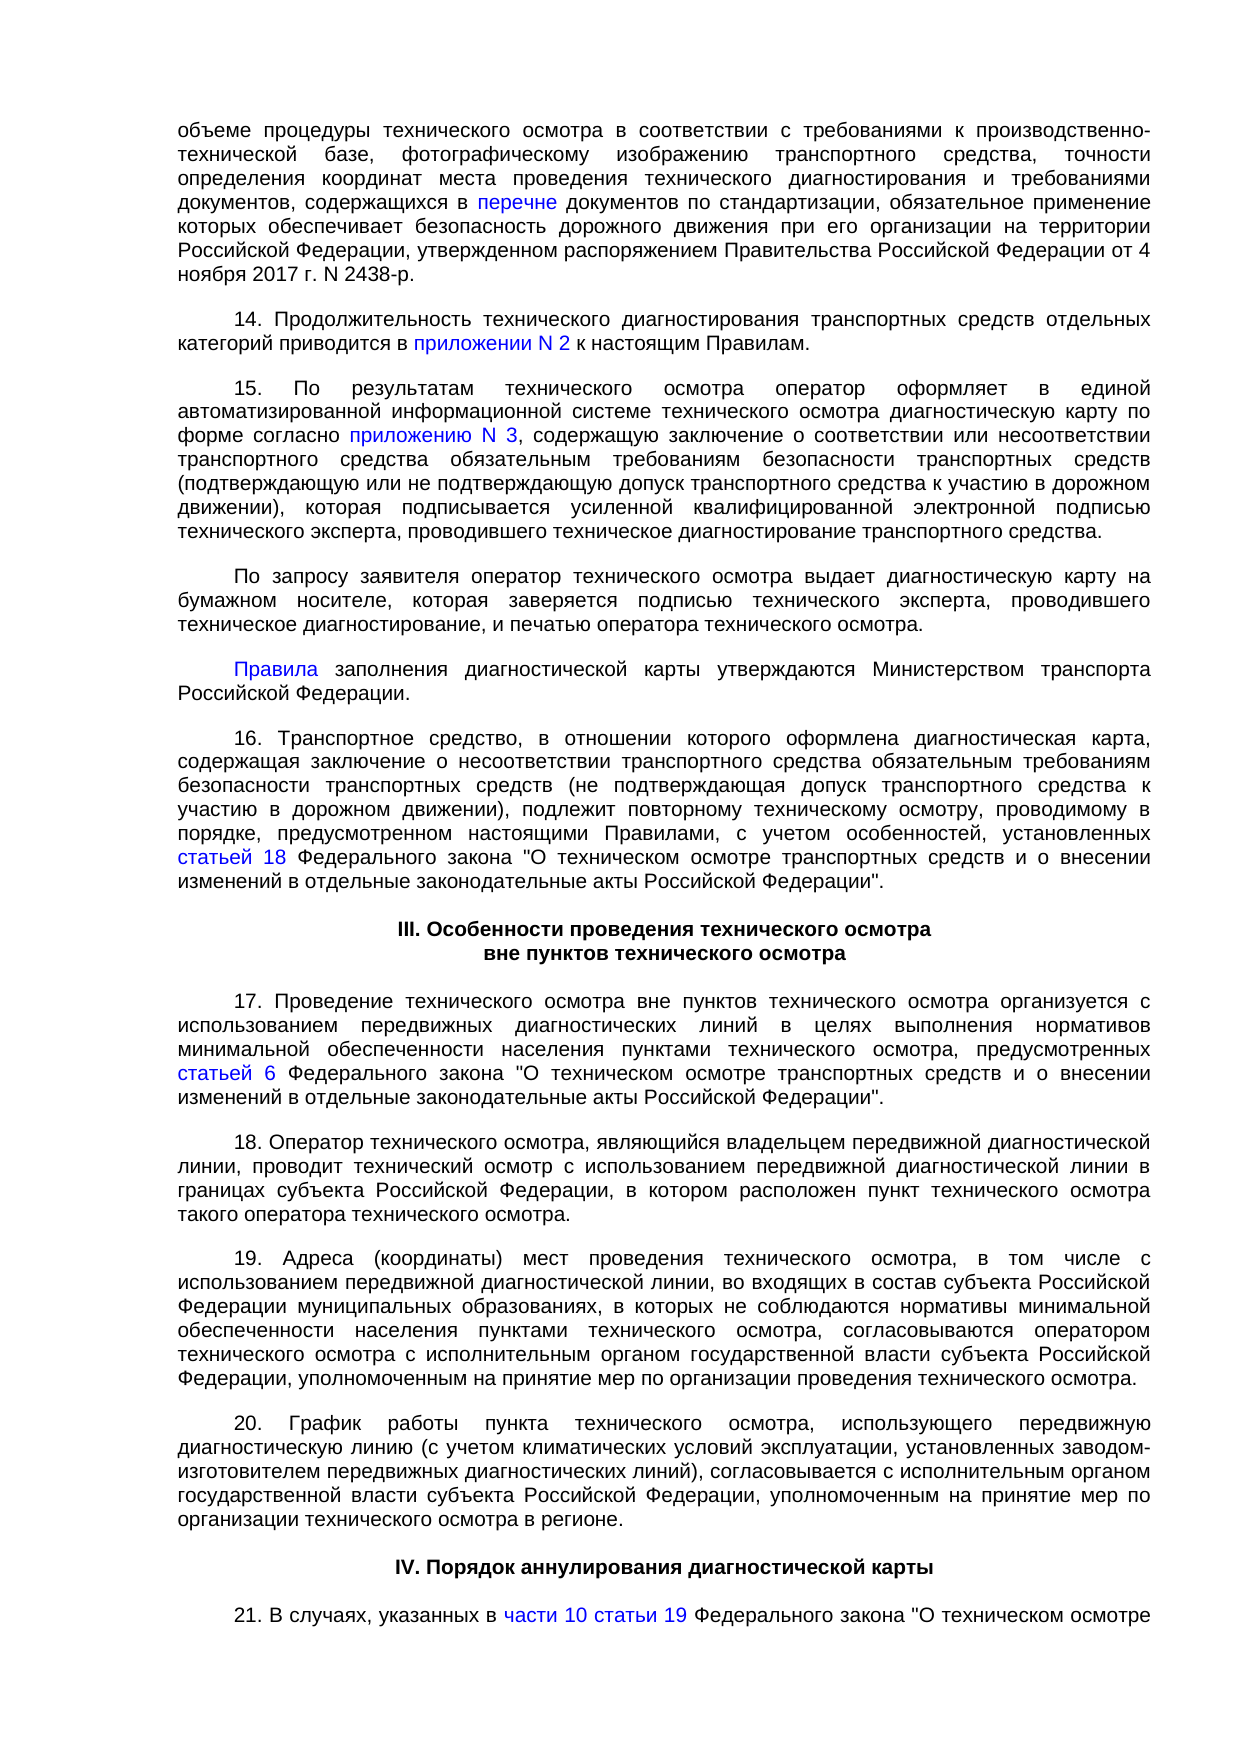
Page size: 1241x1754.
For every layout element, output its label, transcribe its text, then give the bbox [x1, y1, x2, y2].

text 16. Транспортное средство, в отношении которого оформлена диагностическая карта, содержащая заключение о несоответствии транспортного средства обязательным требованиям безопасности транспортных средств (не подтверждающая допуск транспортного средства к участию в дорожном движении), подлежит повторному техническому осмотру, проводимому в порядке, предусмотренном настоящими Правилами, с учетом особенностей, установленных статьей 18 Федерального закона "О техническом осмотре транспортных средств и о внесении изменений в отдельные законодательные акты Российской Федерации". [177, 725, 1152, 893]
text 20. График работы пункта технического осмотра, использующего передвижную диагностическую линию (с учетом климатических условий эксплуатации, установленных заводом-изготовителем передвижных диагностических линий), согласовывается с исполнительным органом государственной власти субъекта Российской Федерации, уполномоченным на принятие мер по организации технического осмотра в регионе. [177, 1411, 1152, 1531]
text 15. По результатам технического осмотра оператор оформляет в единой автоматизированной информационной системе технического осмотра диагностическую карту по форме согласно приложению N 3, содержащую заключение о соответствии или несоответствии транспортного средства обязательным требованиям безопасности транспортных средств (подтверждающую или не подтверждающую допуск транспортного средства к участию в дорожном движении), которая подписывается усиленной квалифицированной электронной подписью технического эксперта, проводившего техническое диагностирование транспортного средства. [177, 375, 1152, 543]
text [177, 118, 1152, 286]
text 14. Продолжительность технического диагностирования транспортных средств отдельных категорий приводится в приложении N 2 к настоящим Правилам. [177, 307, 1152, 354]
text Правила заполнения диагностической карты утверждаются Министерством транспорта Российской Федерации. [177, 657, 1152, 704]
title III. Особенности проведения технического осмотра [177, 917, 1152, 941]
text 18. Оператор технического осмотра, являющийся владельцем передвижной диагностической линии, проводит технический осмотр с использованием передвижной диагностической линии в границах субъекта Российской Федерации, в котором расположен пункт технического осмотра такого оператора технического осмотра. [177, 1129, 1152, 1225]
text 17. Проведение технического осмотра вне пунктов технического осмотра организуется с использованием передвижных диагностических линий в целях выполнения нормативов минимальной обеспеченности населения пунктами технического осмотра, предусмотренных статьей 6 Федерального закона "О техническом осмотре транспортных средств и о внесении изменений в отдельные законодательные акты Российской Федерации". [177, 989, 1152, 1109]
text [177, 1602, 1152, 1626]
title IV. Порядок аннулирования диагностической карты [177, 1554, 1152, 1578]
title вне пунктов технического осмотра [177, 941, 1152, 965]
text По запросу заявителя оператор технического осмотра выдает диагностическую карту на бумажном носителе, которая заверяется подписью технического эксперта, проводившего техническое диагностирование, и печатью оператора технического осмотра. [177, 564, 1152, 636]
text 19. Адреса (координаты) мест проведения технического осмотра, в том числе с использованием передвижной диагностической линии, во входящих в состав субъекта Российской Федерации муниципальных образованиях, в которых не соблюдаются нормативы минимальной обеспеченности населения пунктами технического осмотра, согласовываются оператором технического осмотра с исполнительным органом государственной власти субъекта Российской Федерации, уполномоченным на принятие мер по организации проведения технического осмотра. [177, 1246, 1152, 1390]
